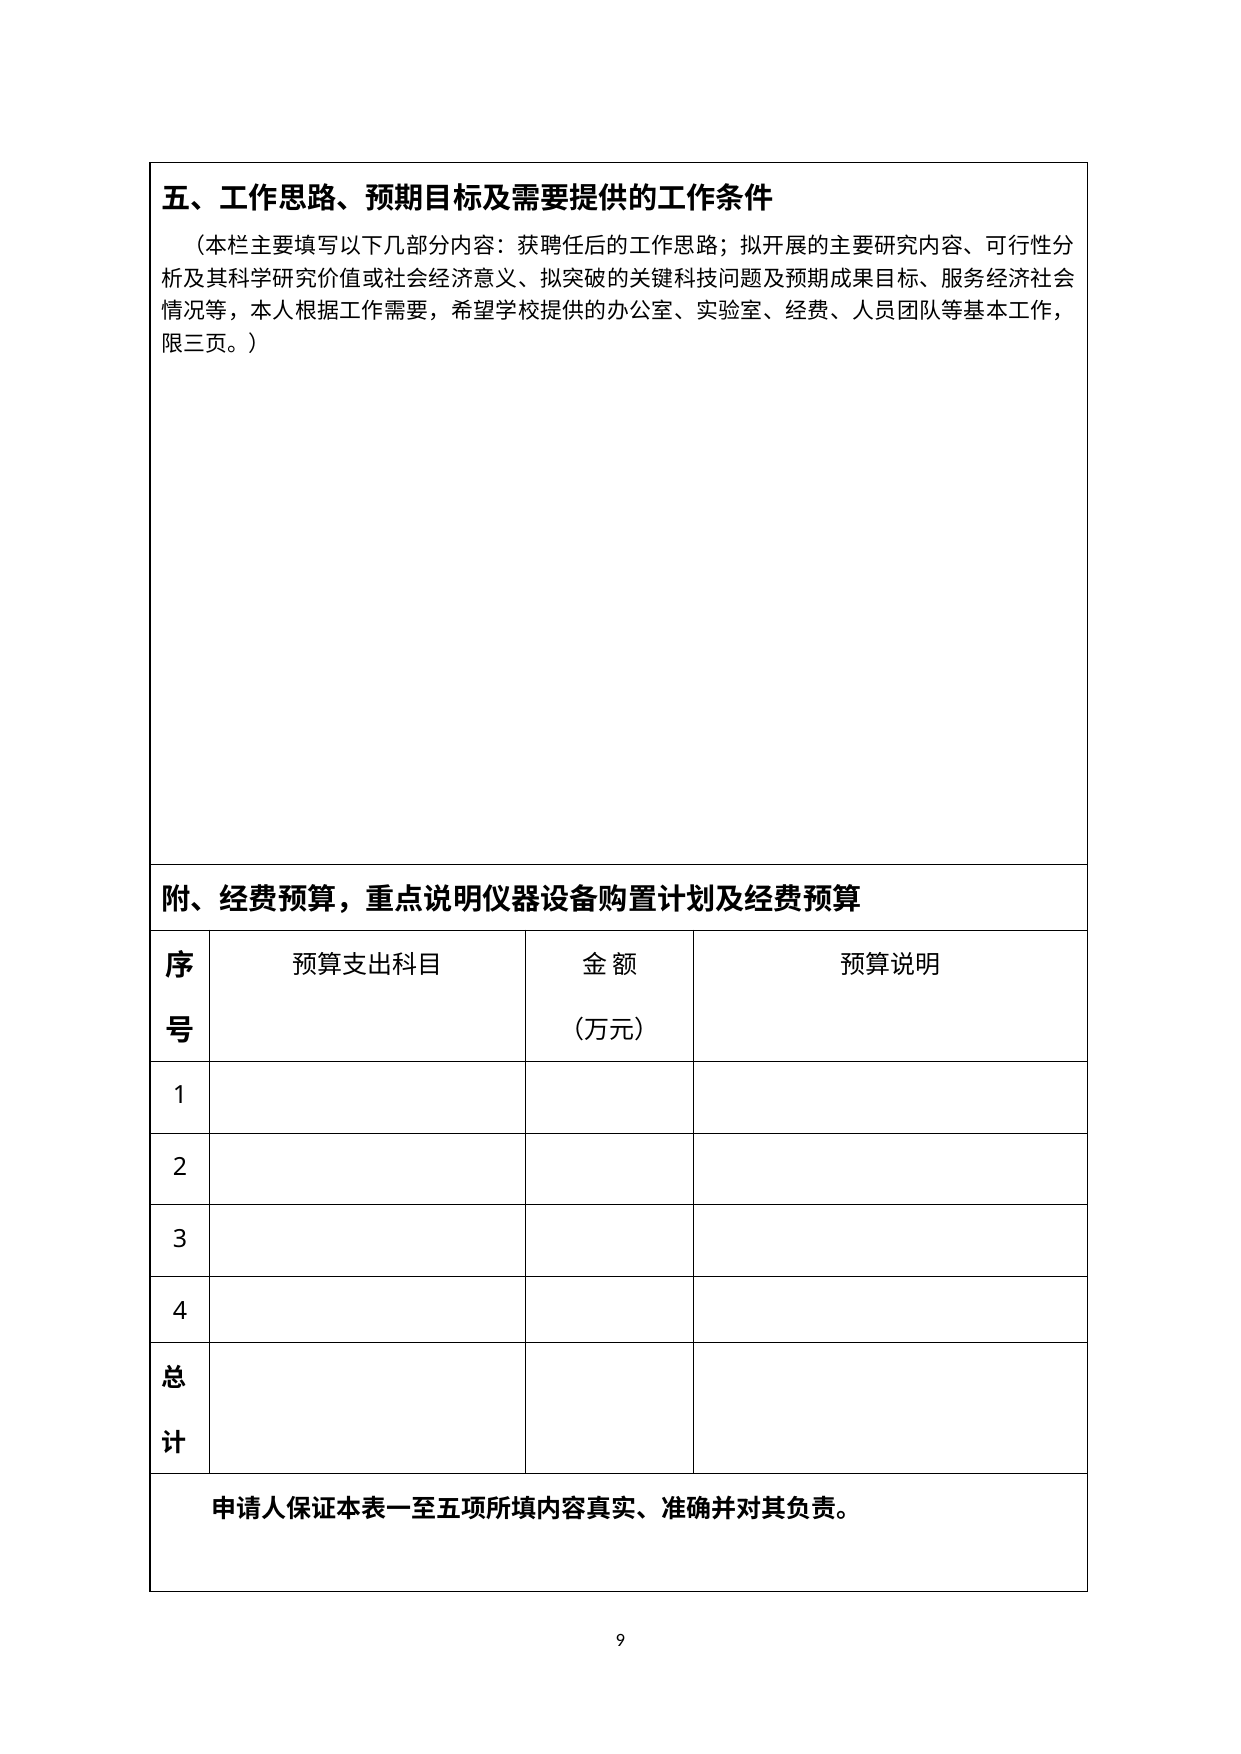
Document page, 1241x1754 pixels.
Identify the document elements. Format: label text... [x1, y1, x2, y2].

table_cell [694, 1277, 1087, 1342]
table_cell 2 [151, 1134, 209, 1204]
table_cell 金 额 （万元） [526, 931, 693, 1061]
table_cell 预算支出科目 [210, 931, 525, 1061]
table_cell [526, 1134, 693, 1204]
table_cell [526, 1062, 693, 1132]
table_cell 预算说明 [694, 931, 1087, 1061]
table_cell [210, 1205, 525, 1276]
table_cell [210, 1277, 525, 1342]
table_cell 附、经费预算，重点说明仪器设备购置计划及经费预算 [151, 865, 1087, 929]
table_cell [694, 1205, 1087, 1276]
table_cell [210, 1343, 525, 1473]
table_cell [151, 1474, 1087, 1591]
table_cell [694, 1062, 1087, 1132]
table_cell [694, 1343, 1087, 1473]
table_cell 3 [151, 1205, 209, 1276]
table_cell [694, 1134, 1087, 1204]
table_cell [210, 1134, 525, 1204]
table_cell 序号 [151, 931, 209, 1061]
table_cell [210, 1062, 525, 1132]
table_cell [526, 1277, 693, 1342]
table_cell 4 [151, 1277, 209, 1342]
table_cell [526, 1205, 693, 1276]
table_cell 1 [151, 1062, 209, 1132]
table_cell [526, 1343, 693, 1473]
table_header 五、工作思路、预期目标及需要提供的工作条件 （本栏主要填写以下几部分内容：获聘任后的工作思路；拟开展的主要研究内容、可行性分析及其科学研究价值或社会经济意义、拟突破的关键科技问题及预期成果目标、服务经济社会情况等，本人根据工作需要，希望学校提供的办公室、实验室、经费、人员团队等基本工作，限三页。） [151, 163, 1087, 863]
table_cell 总计 [151, 1343, 209, 1473]
